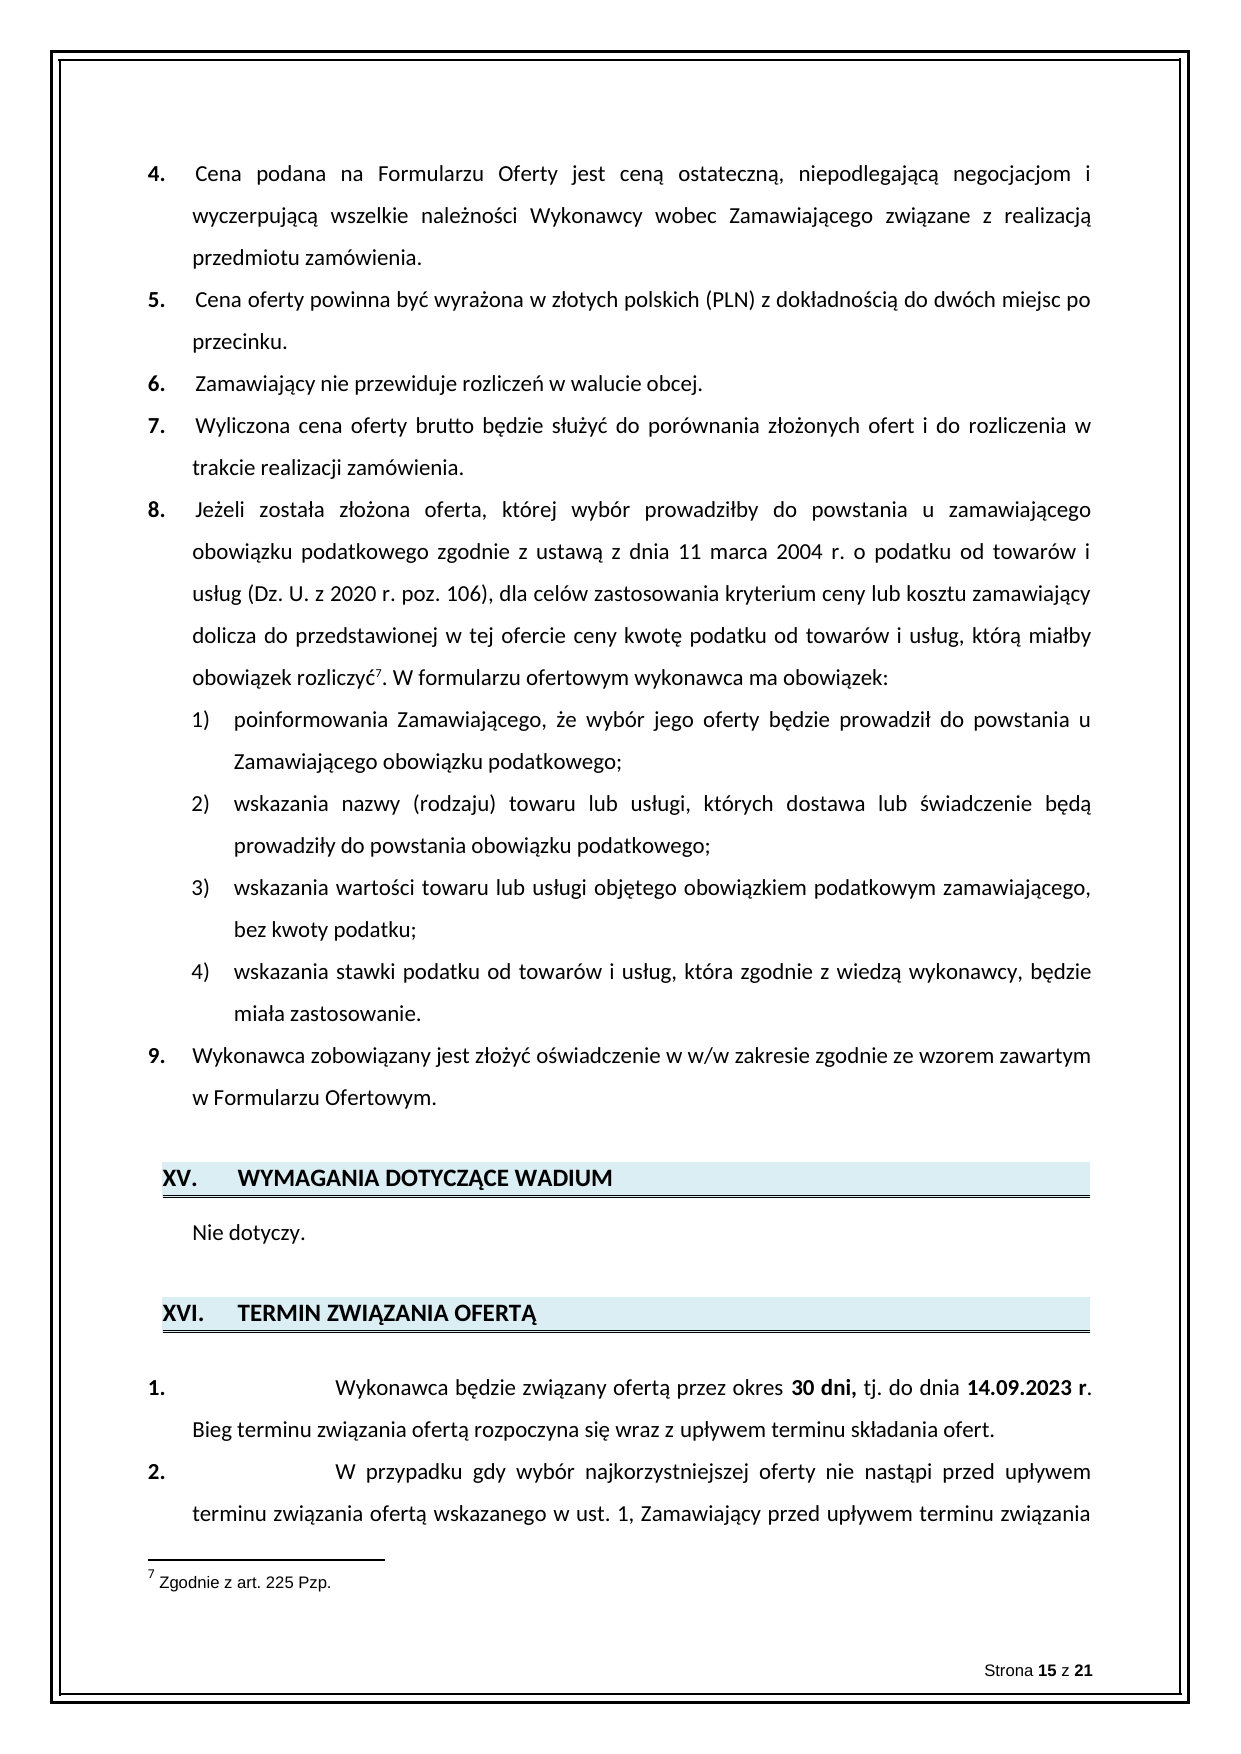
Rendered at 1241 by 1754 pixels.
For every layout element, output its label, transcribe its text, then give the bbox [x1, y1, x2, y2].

list Wyliczona cena oferty brutto będzie służyć do porównania złożonych ofert i do rozliczenia w trakcie realizacji zamówienia. [148, 411, 1092, 481]
list Cena podana na Formularzu Oferty jest ceną ostateczną, niepodlegającą negocjacjom i wyczerpującą wszelkie należności Wykonawcy wobec Zamawiającego związane z realizacją przedmiotu zamówienia. [148, 159, 1092, 271]
text 2) wskazania nazwy (rodzaju) towaru lub usługi, których dostawa lub świadczenie będą prowadziły do powstania obowiązku podatkowego; [191, 789, 1092, 859]
text 3) wskazania wartości towaru lub usługi objętego obowiązkiem podatkowym zamawiającego, bez kwoty podatku; [191, 873, 1092, 943]
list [148, 1457, 1092, 1527]
list TERMIN ZWIĄZANIA OFERTĄ [162, 1297, 1090, 1333]
list Cena oferty powinna być wyrażona w złotych polskich (PLN) z dokładnością do dwóch miejsc po przecinku. [148, 285, 1092, 355]
list Wykonawca będzie związany ofertą przez okres 30 dni, tj. do dnia 14.09.2023 r. Bieg terminu związania ofertą rozpoczyna się wraz z upływem terminu składania ofert. [148, 1373, 1092, 1443]
list Zamawiający nie przewiduje rozliczeń w walucie obcej. [148, 369, 1092, 397]
list Wykonawca zobowiązany jest złożyć oświadczenie w w/w zakresie zgodnie ze wzorem zawartym w Formularzu Ofertowym. [148, 1041, 1092, 1111]
list WYMAGANIA DOTYCZĄCE WADIUM [162, 1162, 1090, 1198]
text 4) wskazania stawki podatku od towarów i usług, która zgodnie z wiedzą wykonawcy, będzie miała zastosowanie. [191, 957, 1092, 1027]
text 1) poinformowania Zamawiającego, że wybór jego oferty będzie prowadził do powstania u Zamawiającego obowiązku podatkowego; [191, 705, 1092, 775]
list Jeżeli została złożona oferta, której wybór prowadziłby do powstania u zamawiającego obowiązku podatkowego zgodnie z ustawą z dnia 11 marca 2004 r. o podatku od towarów i usług (Dz. U. z 2020 r. poz. 106), dla celów zastosowania kryterium ceny lub kosztu zamawiający dolicza do przedstawionej w tej ofercie ceny kwotę podatku od towarów i usług, którą miałby obowiązek rozliczyć. W formularzu ofertowym wykonawca ma obowiązek: [148, 495, 1092, 691]
text Nie dotyczy. [192, 1218, 1092, 1246]
